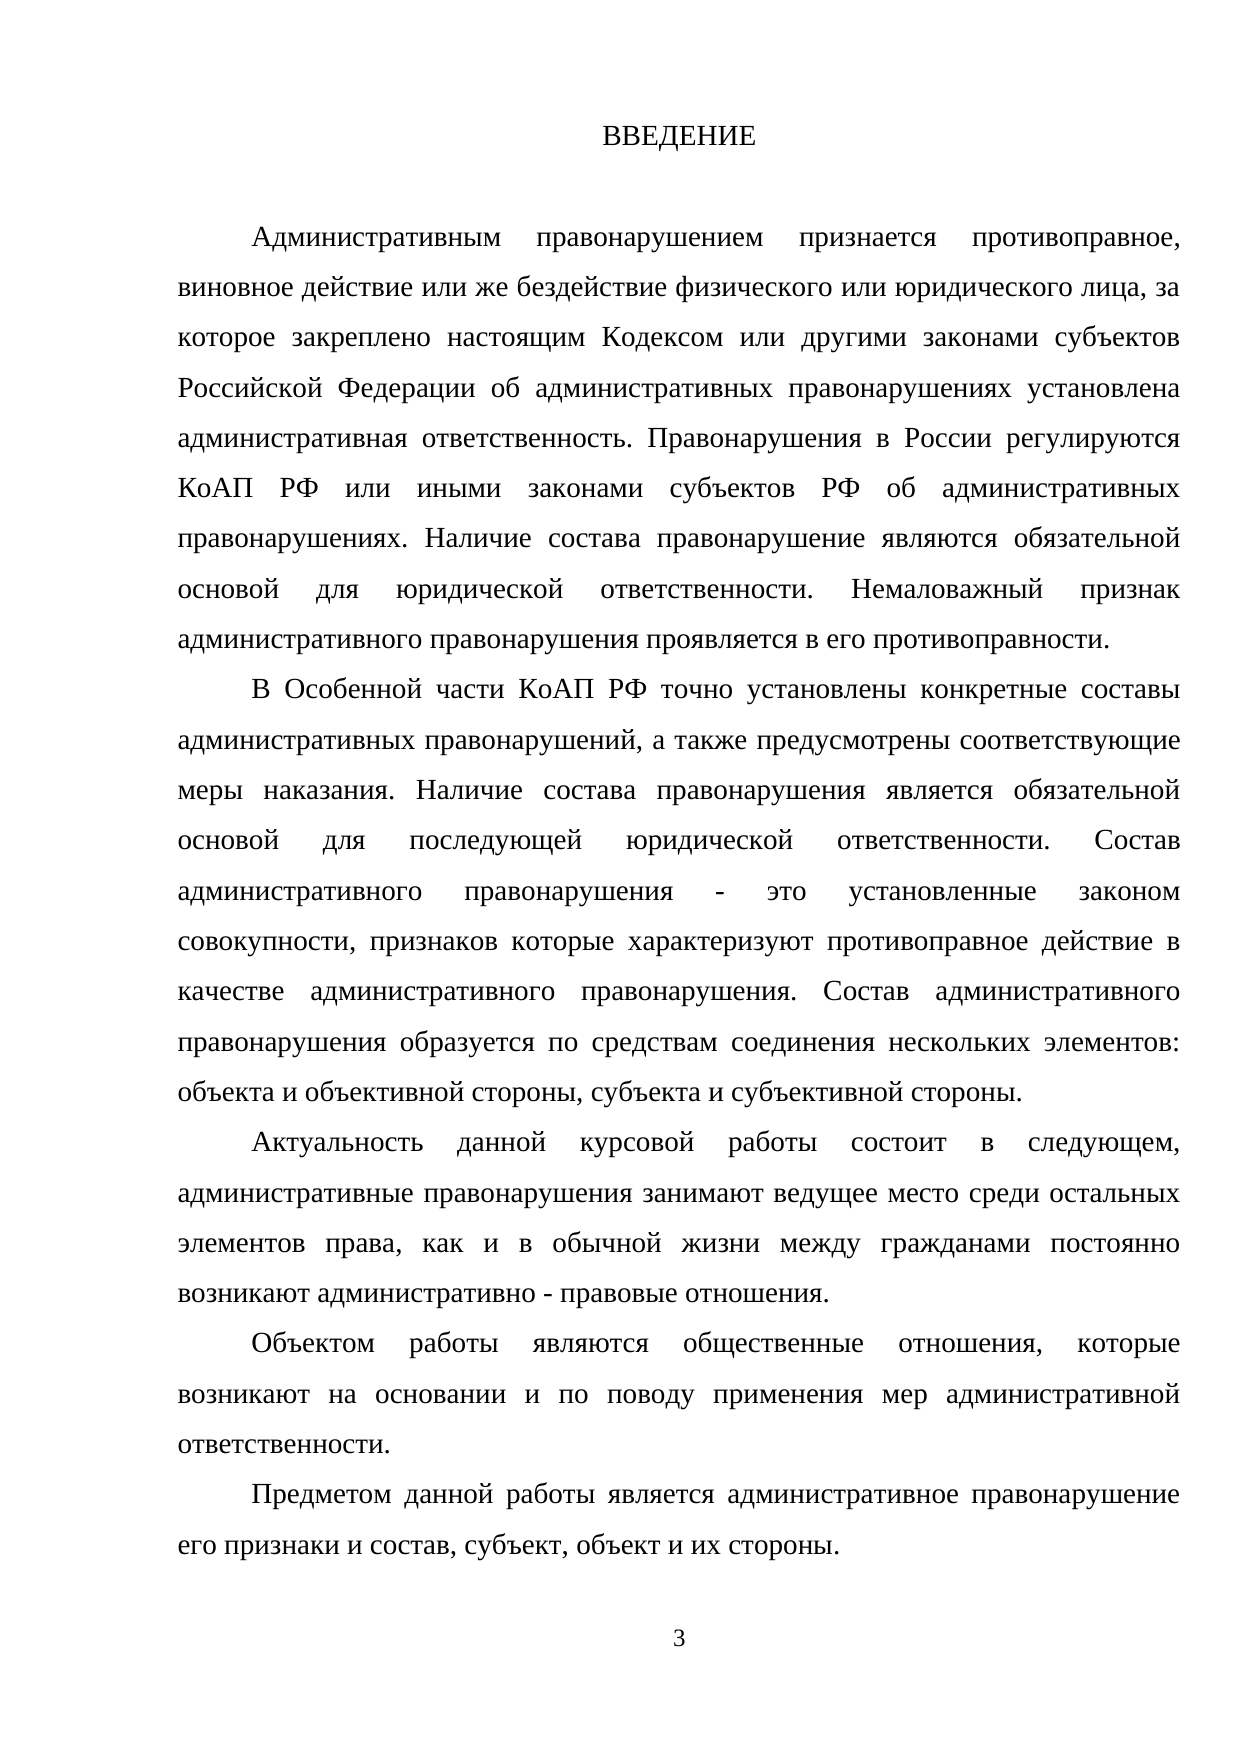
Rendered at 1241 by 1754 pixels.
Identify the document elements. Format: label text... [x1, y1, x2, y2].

text Предметом данной работы является административное правонарушение его признаки и состав, субъект, объект и их стороны. [177, 1477, 1181, 1560]
text Административным правонарушением признается противоправное, виновное действие или же бездействие физического или юридического лица, за которое закреплено настоящим Кодексом или другими законами субъектов Российской Федерации об административных правонарушениях установлена административная ответственность. Правонарушения в России регулируются КоАП РФ или иными законами субъектов РФ об административных правонарушениях. Наличие состава правонарушение являются обязательной основой для юридической ответственности. Немаловажный признак административного правонарушения проявляется в его противоправности. [177, 219, 1181, 655]
text В Особенной части КоАП РФ точно установлены конкретные составы административных правонарушений, а также предусмотрены соответствующие меры наказания. Наличие состава правонарушения является обязательной основой для последующей юридической ответственности. Состав административного правонарушения - это установленные законом совокупности, признаков которые характеризуют противоправное действие в качестве административного правонарушения. Состав административного правонарушения образуется по средствам соединения нескольких элементов: объекта и объективной стороны, субъекта и субъективной стороны. [177, 672, 1181, 1108]
text ВВЕДЕНИЕ [177, 118, 1181, 152]
text Объектом работы являются общественные отношения, которые возникают на основании и по поводу применения мер административной ответственности. [177, 1326, 1181, 1460]
text Актуальность данной курсовой работы состоит в следующем, административные правонарушения занимают ведущее место среди остальных элементов права, как и в обычной жизни между гражданами постоянно возникают административно - правовые отношения. [177, 1124, 1181, 1309]
